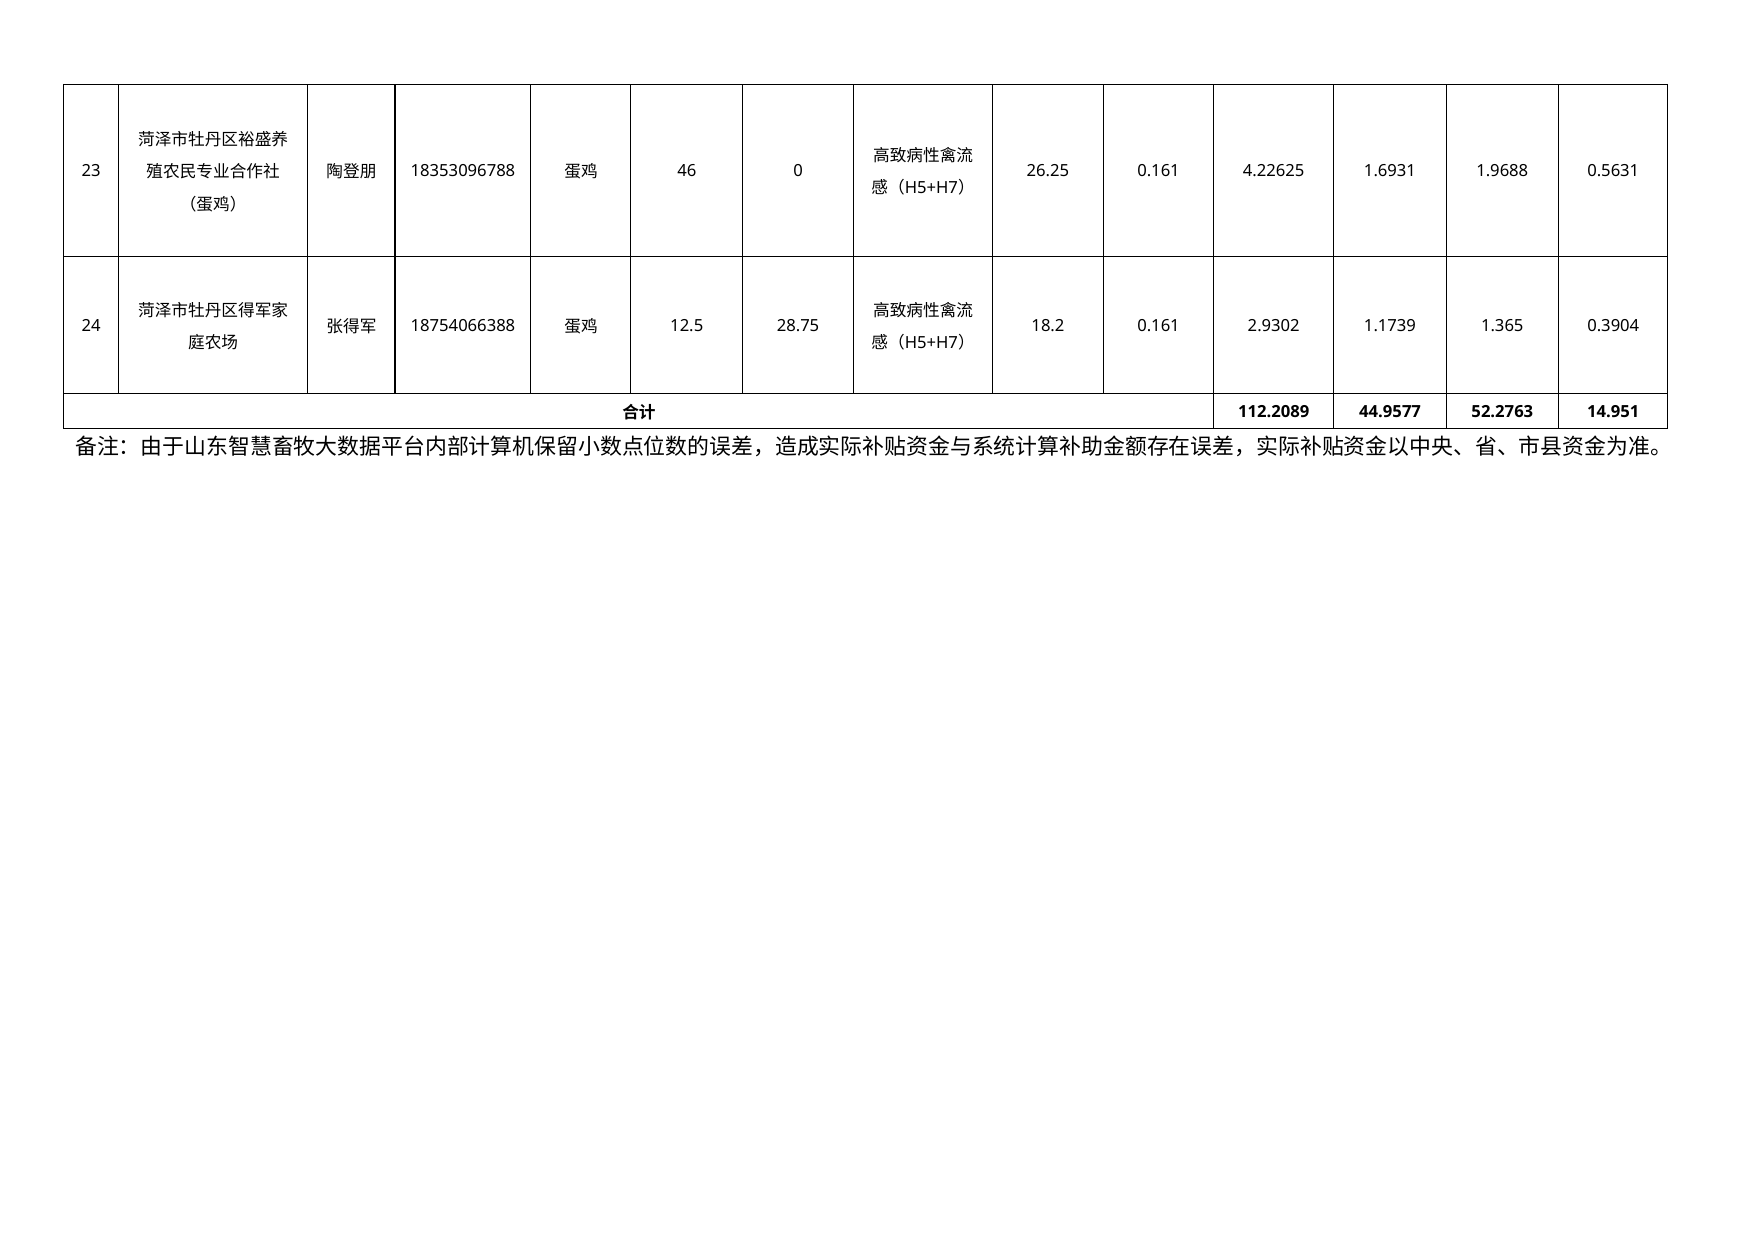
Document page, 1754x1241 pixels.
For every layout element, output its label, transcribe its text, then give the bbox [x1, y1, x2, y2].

table_cell 张得军 [308, 257, 394, 393]
table_cell 1.365 [1447, 257, 1558, 393]
table_cell 4.22625 [1214, 85, 1333, 256]
table_cell 1.9688 [1447, 85, 1558, 256]
table_cell 0.3904 [1559, 257, 1667, 393]
table_cell 112.2089 [1214, 394, 1333, 428]
table_cell 18353096788 [396, 85, 530, 256]
table_cell 2.9302 [1214, 257, 1333, 393]
table_cell 12.5 [631, 257, 742, 393]
table_cell 1.6931 [1334, 85, 1446, 256]
table_cell 蛋鸡 [531, 85, 630, 256]
table_cell 18.2 [993, 257, 1103, 393]
table_cell 23 [64, 85, 118, 256]
table_cell 高致病性禽流感（H5+H7） [854, 85, 992, 256]
table_cell 合计 [64, 394, 1213, 428]
table_cell 0.161 [1104, 257, 1213, 393]
table_cell 28.75 [743, 257, 853, 393]
table_cell 44.9577 [1334, 394, 1446, 428]
table_cell 陶登朋 [308, 85, 394, 256]
text 备注：由于山东智慧畜牧大数据平台内部计算机保留小数点位数的误差，造成实际补贴资金与系统计算补助金额存在误差，实际补贴资金以中央、省、市县资金为准。 [75, 429, 1679, 461]
table_cell 0 [743, 85, 853, 256]
table_cell 0.161 [1104, 85, 1213, 256]
table_cell 菏泽市牡丹区裕盛养殖农民专业合作社（蛋鸡） [119, 85, 307, 256]
table_cell 高致病性禽流感（H5+H7） [854, 257, 992, 393]
table_cell 菏泽市牡丹区得军家庭农场 [119, 257, 307, 393]
table_cell 14.951 [1559, 394, 1667, 428]
table_cell 0.5631 [1559, 85, 1667, 256]
table_cell 1.1739 [1334, 257, 1446, 393]
table_cell 24 [64, 257, 118, 393]
table_cell 18754066388 [396, 257, 530, 393]
table_cell 52.2763 [1447, 394, 1558, 428]
table_cell 蛋鸡 [531, 257, 630, 393]
table_cell 26.25 [993, 85, 1103, 256]
table_cell 46 [631, 85, 742, 256]
